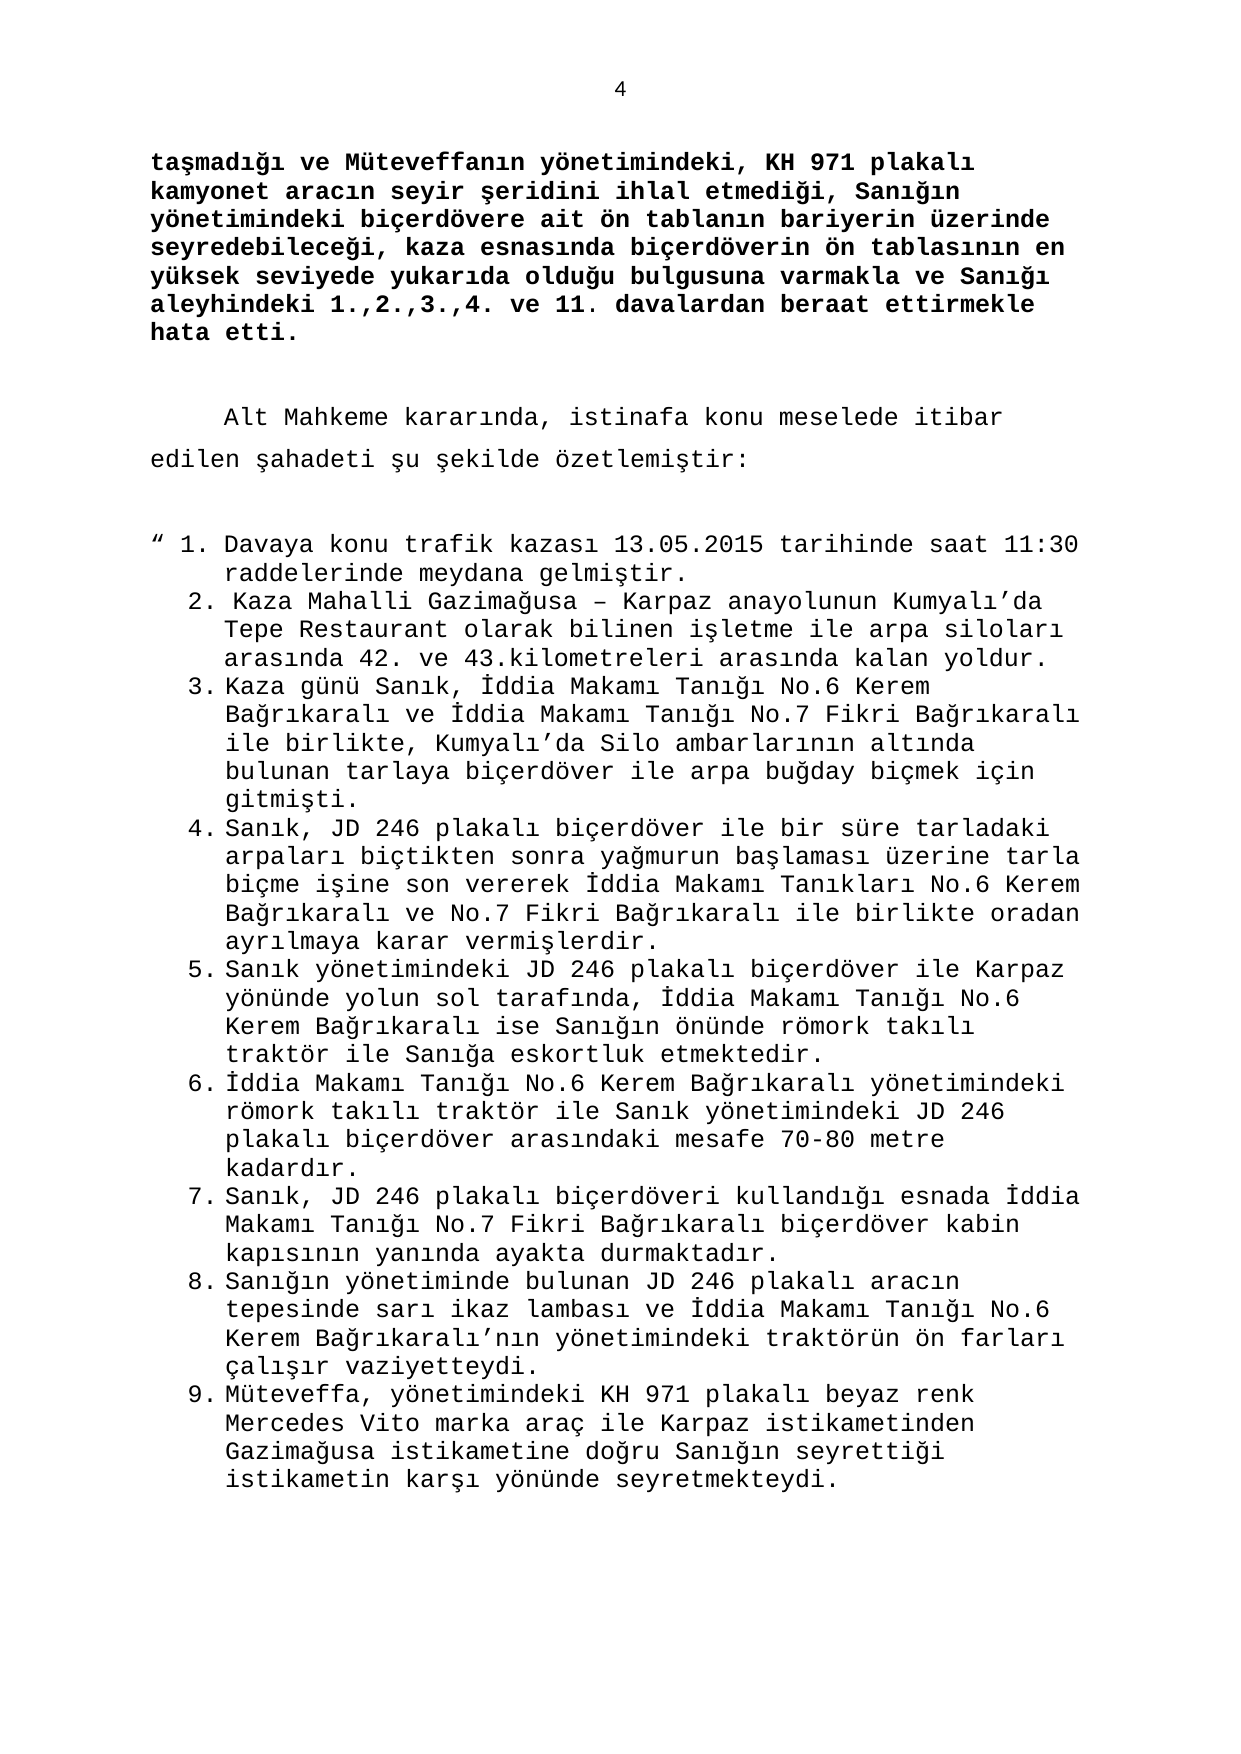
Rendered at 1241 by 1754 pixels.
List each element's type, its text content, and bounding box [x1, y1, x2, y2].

list 2. Kaza Mahalli Gazimağusa – Karpaz anayolunun Kumyalı’da [187, 588, 1090, 617]
list Sanığın yönetiminde bulunan JD 246 plakalı aracın tepesinde sarı ikaz lambası ve İddia Makamı Tanığı No.6 Kerem Bağrıkaralı’nın yönetimindeki traktörün ön farları çalışır vaziyetteydi. [187, 1268, 1090, 1382]
list Müteveffa, yönetimindeki KH 971 plakalı beyaz renk Mercedes Vito marka araç ile Karpaz istikametinden Gazimağusa istikametine doğru Sanığın seyrettiği istikametin karşı yönünde seyretmekteydi. [187, 1382, 1090, 1495]
list Sanık yönetimindeki JD 246 plakalı biçerdöver ile Karpaz yönünde yolun sol tarafında, İddia Makamı Tanığı No.6 Kerem Bağrıkaralı ise Sanığın önünde römork takılı traktör ile Sanığa eskortluk etmektedir. [187, 957, 1090, 1070]
list Kaza günü Sanık, İddia Makamı Tanığı No.6 Kerem Bağrıkaralı ve İddia Makamı Tanığı No.7 Fikri Bağrıkaralı ile birlikte, Kumyalı’da Silo ambarlarının altında bulunan tarlaya biçerdöver ile arpa buğday biçmek için gitmişti. [187, 673, 1090, 815]
list raddelerinde meydana gelmiştir. [150, 560, 1090, 588]
text Alt Mahkeme kararında, istinafa konu meselede itibar edilen şahadeti şu şekilde özetlemiştir: [150, 404, 1090, 475]
list İddia Makamı Tanığı No.6 Kerem Bağrıkaralı yönetimindeki römork takılı traktör ile Sanık yönetimindeki JD 246 plakalı biçerdöver arasındaki mesafe 70- kadardır. [187, 1070, 1090, 1183]
list Tepe Restaurant olarak bilinen işletme ile arpa siloları arasında 42. ve 43.kilometreleri arasında kalan yoldur. [187, 617, 1090, 673]
list Sanık, JD 246 plakalı biçerdöver ile bir süre tarladaki arpaları biçtikten sonra yağmurun başlaması üzerine tarla biçme işine son vererek İddia Makamı Tanıkları No.6 Kerem Bağrıkaralı ve No.7 Fikri Bağrıkaralı ile birlikte oradan ayrılmaya karar vermişlerdir. [187, 815, 1090, 957]
list “ 1. Davaya konu trafik kazası 13.05.2015 tarihinde saat 11:30 [150, 532, 1090, 560]
list Sanık, JD 246 plakalı biçerdöveri kullandığı esnada İddia Makamı Tanığı No.7 Fikri Bağrıkaralı biçerdöver kabin kapısının yanında ayakta durmaktadır. [187, 1183, 1090, 1268]
text taşmadığı ve Müteveffanın yönetimindeki, KH 971 plakalı kamyonet aracın seyir şeridini ihlal etmediği, Sanığın yönetimindeki biçerdövere ait ön tablanın bariyerin üzerinde seyredebileceği, kaza esnasında biçerdöverin ön tablasının en yüksek seviyede yukarıda olduğu bulgusuna varmakla ve Sanığı aleyhindeki 1.,2.,3.,4. ve 11. davalardan beraat ettirmekle hata etti. [150, 150, 1090, 348]
